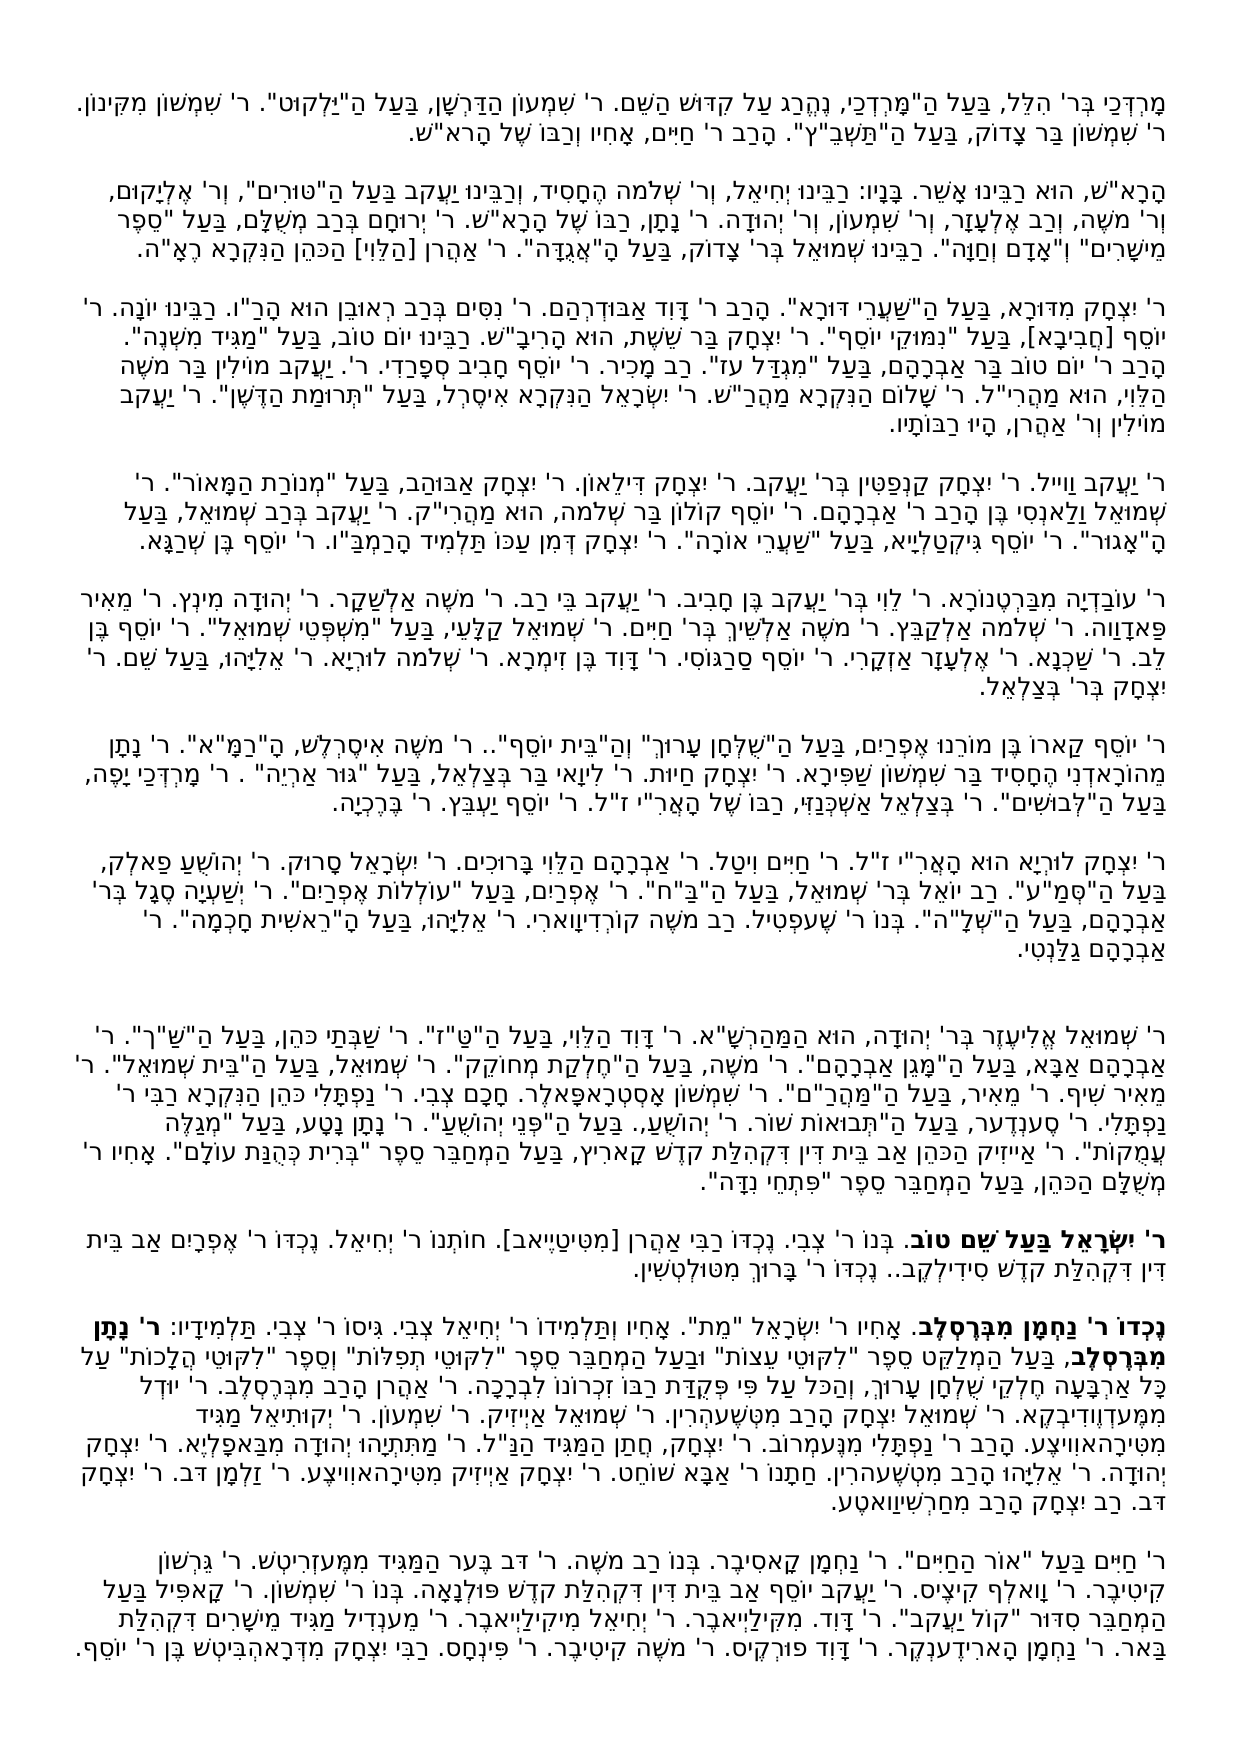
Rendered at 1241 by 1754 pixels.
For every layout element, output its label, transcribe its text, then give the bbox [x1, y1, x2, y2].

text ר' יִשְׂרָאֵל בַּעַל שֵׁם טוֹב. בְּנוֹ ר' צְבִי. נֶכְדּוֹ רַבִּי אַהֲרן [מִטִּיטַיֶיאב]. חוֹתְנוֹ ר' יְחִיאֵל. נֶכְדּוֹ ר' אֶפְרָיִם אַב בֵּית דִּין דִּקְהִלַּת קדֶשׁ סִידִילְקֶב.. נֶכְדּוֹ ר' בָּרוּךְ מִטּוּלְטְשִׁין. [74, 1225, 1167, 1283]
text ר' יִצְחָק מִדּוּרָא, בַּעַל הַ"שַּׁעֲרֵי דּוּרָא". הָרַב ר' דָּוִד אַבּוּדְרְהַם. ר' נִסִּים בְּרַב רְאוּבֵן הוּא הָרַ"ו. רַבֵּינוּ יוֹנָה. ר' יוֹסֵף [חֲבִיבָא], בַּעַל "נִמּוּקֵי יוֹסֵף". ר' יִצְחָק בַּר שֵׁשֶׁת, הוּא הָרִיבָ"שׁ. רַבֵּינוּ יוֹם טוֹב, בַּעַל "מַגִּיד מִשְׁנֶה". הָרַב ר' יוֹם טוֹב בַּר אַבְרָהָם, בַּעַל "מִגְדַּל עז". רַב מָכִיר. ר' יוֹסֵף חָבִיב סְפָרַדִי. ר'. יַעֲקב מוֹילִין בַּר משֶׁה הַלֵּוִי, הוּא מַהֲרִי"ל. ר' שָׁלוֹם הַנִּקְרָא מַהֲרַ"שׁ. ר' יִשְׂרָאֵל הַנִּקְרָא אִיסֶרְל, בַּעַל "תְּרוּמַת הַדֶּשֶׁן". ר' יַעֲקב מוֹילִין וְר' אַהֲרן, הָיוּ רַבּוֹתָיו. [74, 293, 1167, 439]
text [74, 89, 1167, 147]
text ר' יוֹסֵף קַארוֹ בֶּן מוֹרֵנוּ אֶפְרַיִם, בַּעַל הַ"שֻׁלְּחָן עָרוּךְ" וְהַ"בֵּית יוֹסֵף".. ר' משֶׁה אִיסֶרְלֶשׁ, הָ"רַמָּ"א". ר' נָתָן מֵהוֹרָאדְנִי הֶחָסִיד בַּר שִׁמְשׁוֹן שַׁפִּירָא. ר' יִצְחָק חַיוּת. ר' לִיוָאי בַּר בְּצַלְאֵל, בַּעַל "גּוּר אַרְיֵה" . ר' מָרְדְּכַי יָפֶה, בַּעַל הַ"לְּבוּשִׁים". ר' בְּצַלְאֵל אַשְׁכְּנַזִּי, רַבּוֹ שֶׁל הָאֲרִ"י ז"ל. ר' יוֹסֵף יַעְבֵּץ. ר' בֶּרֶכְיָה. [74, 730, 1167, 818]
text הָרָא"שׁ, הוּא רַבֵּינוּ אָשֵׁר. בָּנָיו: רַבֵּינוּ יְחִיאֵל, וְר' שְׁלֹמה הֶחָסִיד, וְרַבֵּינוּ יַעֲקב בַּעַל הַ"טּוּרִים", וְר' אֶלְיָקוּם, וְר' משֶׁה, וְרַב אֶלְעָזָר, וְר' שִׁמְעוֹן, וְר' יְהוּדָה. ר' נָתָן, רַבּוֹ שֶׁל הָרָא"שׁ. ר' יְרוּחָם בְּרַב מְשֻׁלָּם, בַּעַל "סֵפֶר מֵישָׁרִים" וְ"אָדָם וְחַוָּה". רַבֵּינוּ שְׁמוּאֵל בְּר' צָדוֹק, בַּעַל הָ"אֲגֻדָּה". ר' אַהֲרן [הַלֵּוִי] הַכּהֵן הַנִּקְרָא רֶאָ"ה. [74, 176, 1167, 264]
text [74, 1546, 1167, 1662]
text ר' עוֹבַדְיָה מִבַּרְטֶנוֹרָא. ר' לֵוִי בְּר' יַעֲקב בֶּן חָבִיב. ר' יַעֲקב בֵּי רַב. ר' משֶׁה אַלְשַׁקָר. ר' יְהוּדָה מִינְץ. ר' מֵאִיר פַּאדָוַוה. ר' שְׁלֹמה אַלְקַבֵּץ. ר' משֶׁה אַלְשֵׁיךְ בְּר' חַיִּים. ר' שְׁמוּאֵל קַלָּעֵי, בַּעַל "מִשְׁפְּטֵי שְׁמוּאֵל". ר' יוֹסֵף בֶּן לֵב. ר' שַׁכְנָא. ר' אֶלְעָזָר אַזְקָרִי. ר' יוֹסֵף סַרַגּוֹסִי. ר' דָּוִד בֶּן זִימְרָא. ר' שְׁלֹמה לוּרְיָא. ר' אֵלִיָּהוּ, בַּעַל שֵׁם. ר' יִצְחָק בְּר' בְּצַלְאֵל. [74, 584, 1167, 701]
text ר' יִצְחָק לוּרְיָא הוּא הָאֲרִ"י ז"ל. ר' חַיִּים וִיטַל. ר' אַבְרָהָם הַלֵּוִי בָּרוּכִים. ר' יִשְׂרָאֵל סָרוּק. ר' יְהוֹשֻׁעַ פַאלְק, בַּעַל הַ"סְּמַ"ע". רַב יוֹאֵל בְּר' שְׁמוּאֵל, בַּעַל הַ"בַּ"ח". ר' אֶפְרַיִם, בַּעַל "עוֹלְלוֹת אֶפְרַיִם". ר' יְשַׁעְיָה סֶגָל בְּר' אַבְרָהָם, בַּעַל הַ"שְּׁלָ"ה". בְּנוֹ ר' שֶׁעפְטִיל. רַב משֶׁה קוֹרְדִיוָוארִי. ר' אֵלִיָּהוּ, בַּעַל הָ"רֵאשִׁית חָכְמָה". ר' אַבְרָהָם גַלַּנְטִי. [74, 847, 1167, 992]
text נֶכְדוֹ ר' נַחְמָן מִבְּרֶסְלֶב. אָחִיו ר' יִשְׂרָאֵל "מֵת". אָחִיו וְתַּלְמִידוֹ ר' יְחִיאֵל צְבִי. גִּיסוֹ ר' צְבִי. תַּלְמִידָיו: ר' נָתָן מִבְּרֶסְלֶב, בַּעַל הַמְלַקֵּט סֵפֶר "לִקּוּטֵי עֵצוֹת" וּבַעַל הַמְחַבֵּר סֵפֶר "לִקּוּטֵי תְפִלּוֹת" וְסֵפֶר "לִקּוּטֵי הֲלָכוֹת" עַל כָּל אַרְבָּעָה חֶלְקֵי שֻׁלְחָן עָרוּךְ, וְהַכּל עַל פִּי פְּקֻדַּת רַבּוֹ זִכְרוֹנוֹ לִבְרָכָה. ר' אַהֲרן הָרַב מִבְּרֶסְלֶב. ר' יוּדְל מִמֶּעדְוֶודִיבְקֶא. ר' שְׁמוּאֵל יִצְחָק הָרַב מִטְּשֶׁעהְרִין. ר' שְׁמוּאֵל אַיְיזִיק. ר' שִׁמְעוֹן. ר' יְקוּתִיאֵל מַגִּיד מִטִּירָהאוִויצֶע. הָרַב ר' נַפְתָּלִי מִנֶּעמְרוֹב. ר' יִצְחָק, חֲתַן הַמַּגִּיד הַנַּ"ל. ר' מַתִּתְיָהוּ יְהוּדָה מִבַּאפָלְיֶא. ר' יִצְחָק יְהוּדָה. ר' אֵלִיָּהוּ הָרַב מִטְשֶׁעהרִין. חַתָנוֹ ר' אַבָּא שׁוֹחֵט. ר' יִצְחָק אַיְיזִיק מִטִּירָהאוִויצֶע. ר' זַלְמָן דּב. ר' יִצְחָק דּב. רַב יִצְחָק הָרַב מִחַרְשִׁיוַואטֶע. [74, 1312, 1167, 1517]
text ר' יַעֲקב וַוייל. ר' יִצְחָק קַנְפַטִּין בְּר' יַעֲקב. ר' יִצְחָק דִּילֵאוֹן. ר' יִצְחָק אַבּוּהַב, בַּעַל "מְנוֹרַת הַמָּאוֹר". ר' שְׁמוּאֵל וַלַאנְסִי בֶּן הָרַב ר' אַבְרָהָם. ר' יוֹסֵף קוֹלוֹן בַּר שְׁלֹמה, הוּא מַהֲרִי"ק. ר' יַעֲקב בְּרַב שְׁמוּאֵל, בַּעַל הָ"אָגוּר". ר' יוֹסֵף גִּיקְטַלְיָיא, בַּעַל "שַׁעֲרֵי אוֹרָה". ר' יִצְחָק דְּמִן עַכּוֹ תַּלְמִיד הָרַמְבַּ"ו. ר' יוֹסֵף בֶּן שְׁרַגָּא. [74, 468, 1167, 555]
text ר' שְׁמוּאֵל אֱלִיעֶזֶר בְּר' יְהוּדָה, הוּא הַמַּהַרְשָׁ"א. ר' דָּוִד הַלֵּוִי, בַּעַל הַ"טַּ"ז". ר' שַׁבְּתַי כּהֵן, בַּעַל הַ"שַּׁ"ך". ר' אַבְרָהָם אַבָּא, בַּעַל הַ"מָּגֵן אַבְרָהָם". ר' משֶׁה, בַּעַל הַ"חֶלְקַת מְחוֹקֵק". ר' שְׁמוּאֵל, בַּעַל הַ"בֵּית שְׁמוּאֵל". ר' מֵאִיר שִׁיף. ר' מֵאִיר, בַּעַל הַ"מַּהֲרַ"ם". ר' שִׁמְשׁוֹן אָסְטְרָאפָּאלֶר. חָכָם צְבִי. ר' נַפְתָּלִי כּהֵן הַנִּקְרָא רַבִּי ר' נַפְתָּלִי. ר' סֶענְדֶער, בַּעַל הַ"תְּבוּאוֹת שׁוֹר. ר' יְהוֹשֻׁעַ,. בַּעַל הַ"פְּנֵי יְהוֹשֻׁעַ". ר' נָתָן נָטָע, בַּעַל "מְגַלֶּה עֲמֻקוֹת". ר' אַייזִיק הַכּהֵן אַב בֵּית דִּין דִּקְהִלַּת קדֶשׁ קָארִיץ, בַּעַל הַמְחַבֵּר סֵפֶר "בְּרִית כְּהֻנַּת עוֹלָם". אָחִיו ר' מְשֻׁלָּם הַכּהֵן, בַּעַל הַמְחַבֵּר סֵפֶר "פִּתְחֵי נִדָּה". [74, 1021, 1167, 1196]
